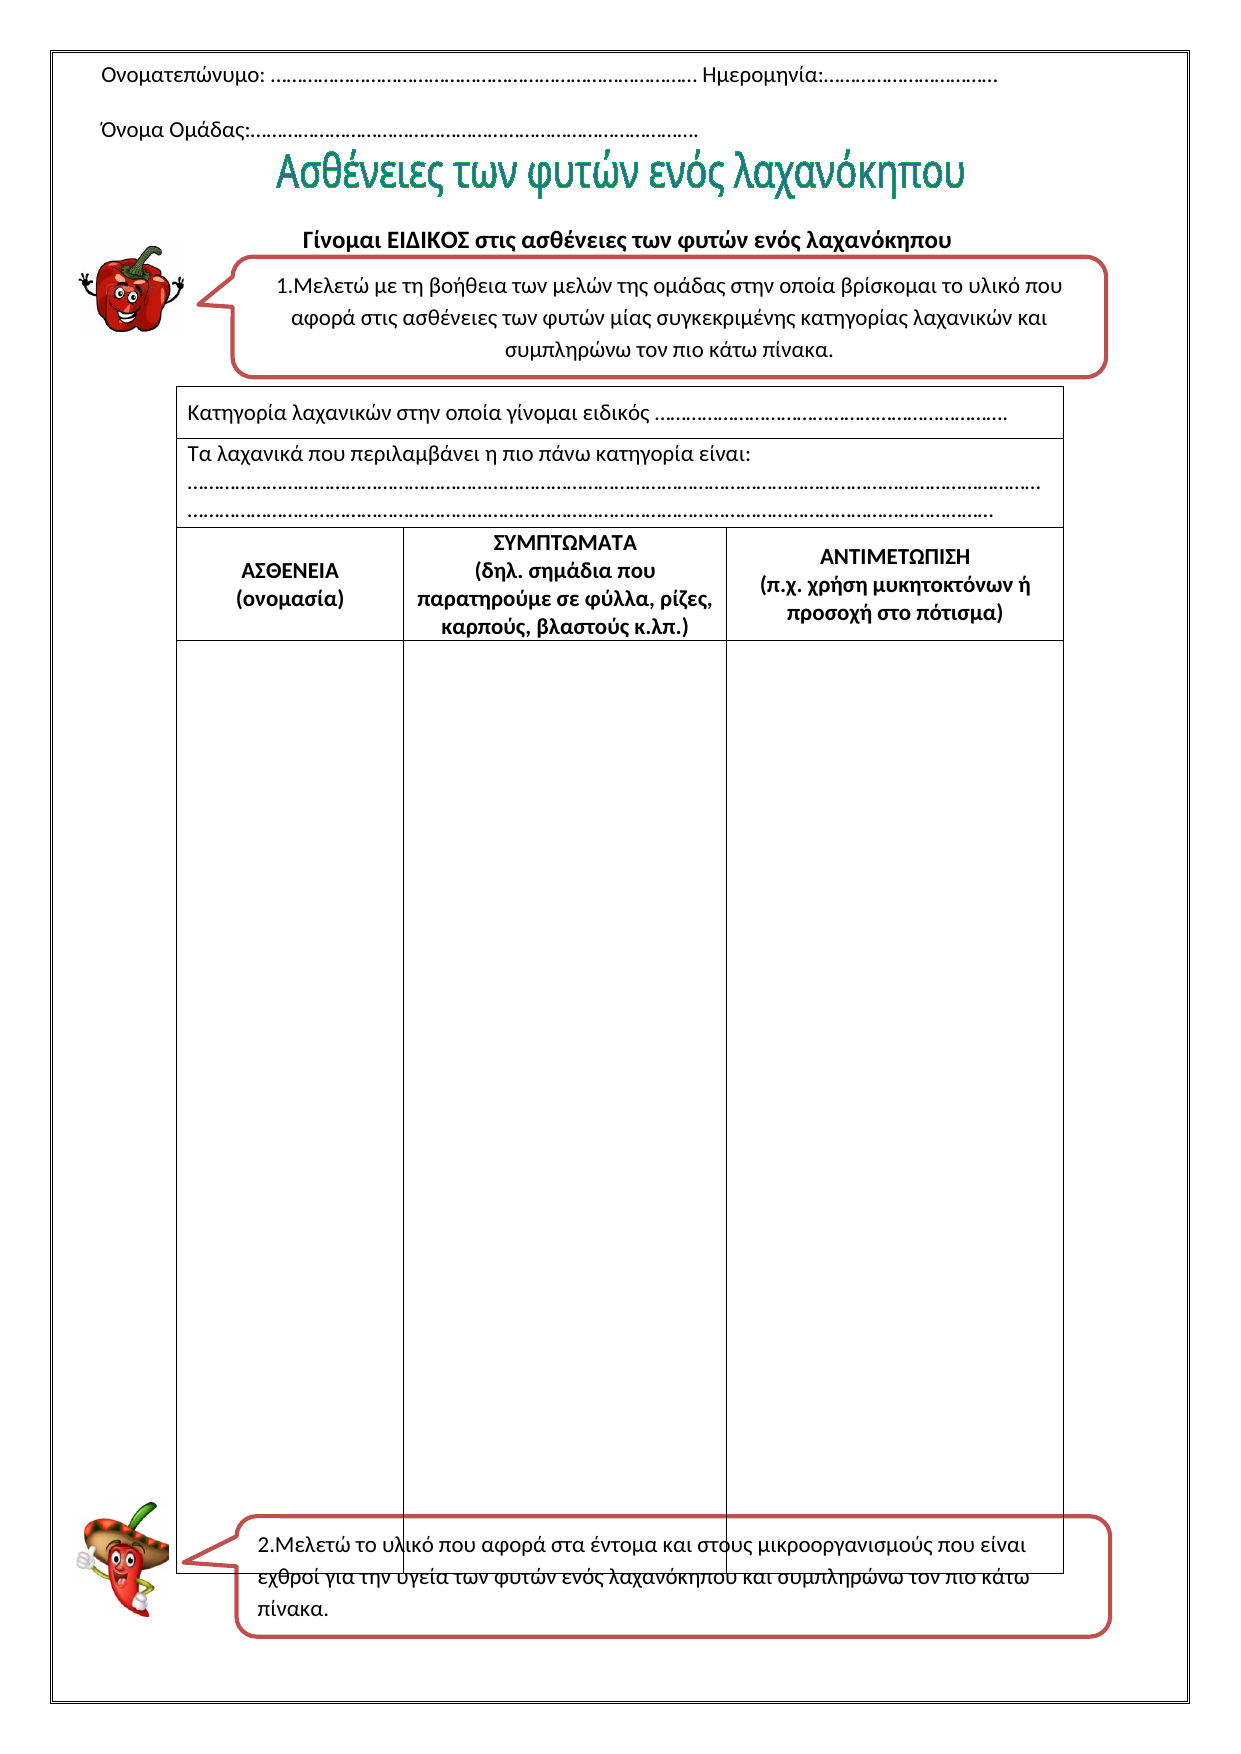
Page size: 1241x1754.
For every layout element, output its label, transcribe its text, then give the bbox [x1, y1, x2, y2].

table_header Κατηγορία λαχανικών στην οποία γίνομαι ειδικός …………………………………………………………. [177, 387, 1063, 438]
table_cell Τα λαχανικά που περιλαμβάνει η πιο πάνω κατηγορία είναι:……………………………………………………………………………………………………………………………………………………………………………………………………………………………………………………………………………………… [177, 439, 1063, 527]
table_cell ΣΥΜΠΤΩΜΑΤΑ (δηλ. σημάδια που παρατηρούμε σε φύλλα, ρίζες, καρπούς, βλαστούς κ.λπ.) [404, 528, 726, 640]
picture [75, 1502, 169, 1614]
table_cell [727, 641, 1063, 1573]
table_cell [404, 641, 726, 1573]
table_cell [177, 641, 403, 1573]
picture [77, 246, 184, 330]
table_cell ΑΣΘΕΝΕΙΑ (ονομασία) [177, 528, 403, 640]
table_cell ΑΝΤΙΜΕΤΩΠΙΣΗ (π.χ. χρήση μυκητοκτόνων ή προσοχή στο πότισμα) [727, 528, 1063, 640]
text Γίνομαι ΕΙΔΙΚΟΣ στις ασθένειες των φυτών ενός λαχανόκηπου [187, 224, 1053, 254]
